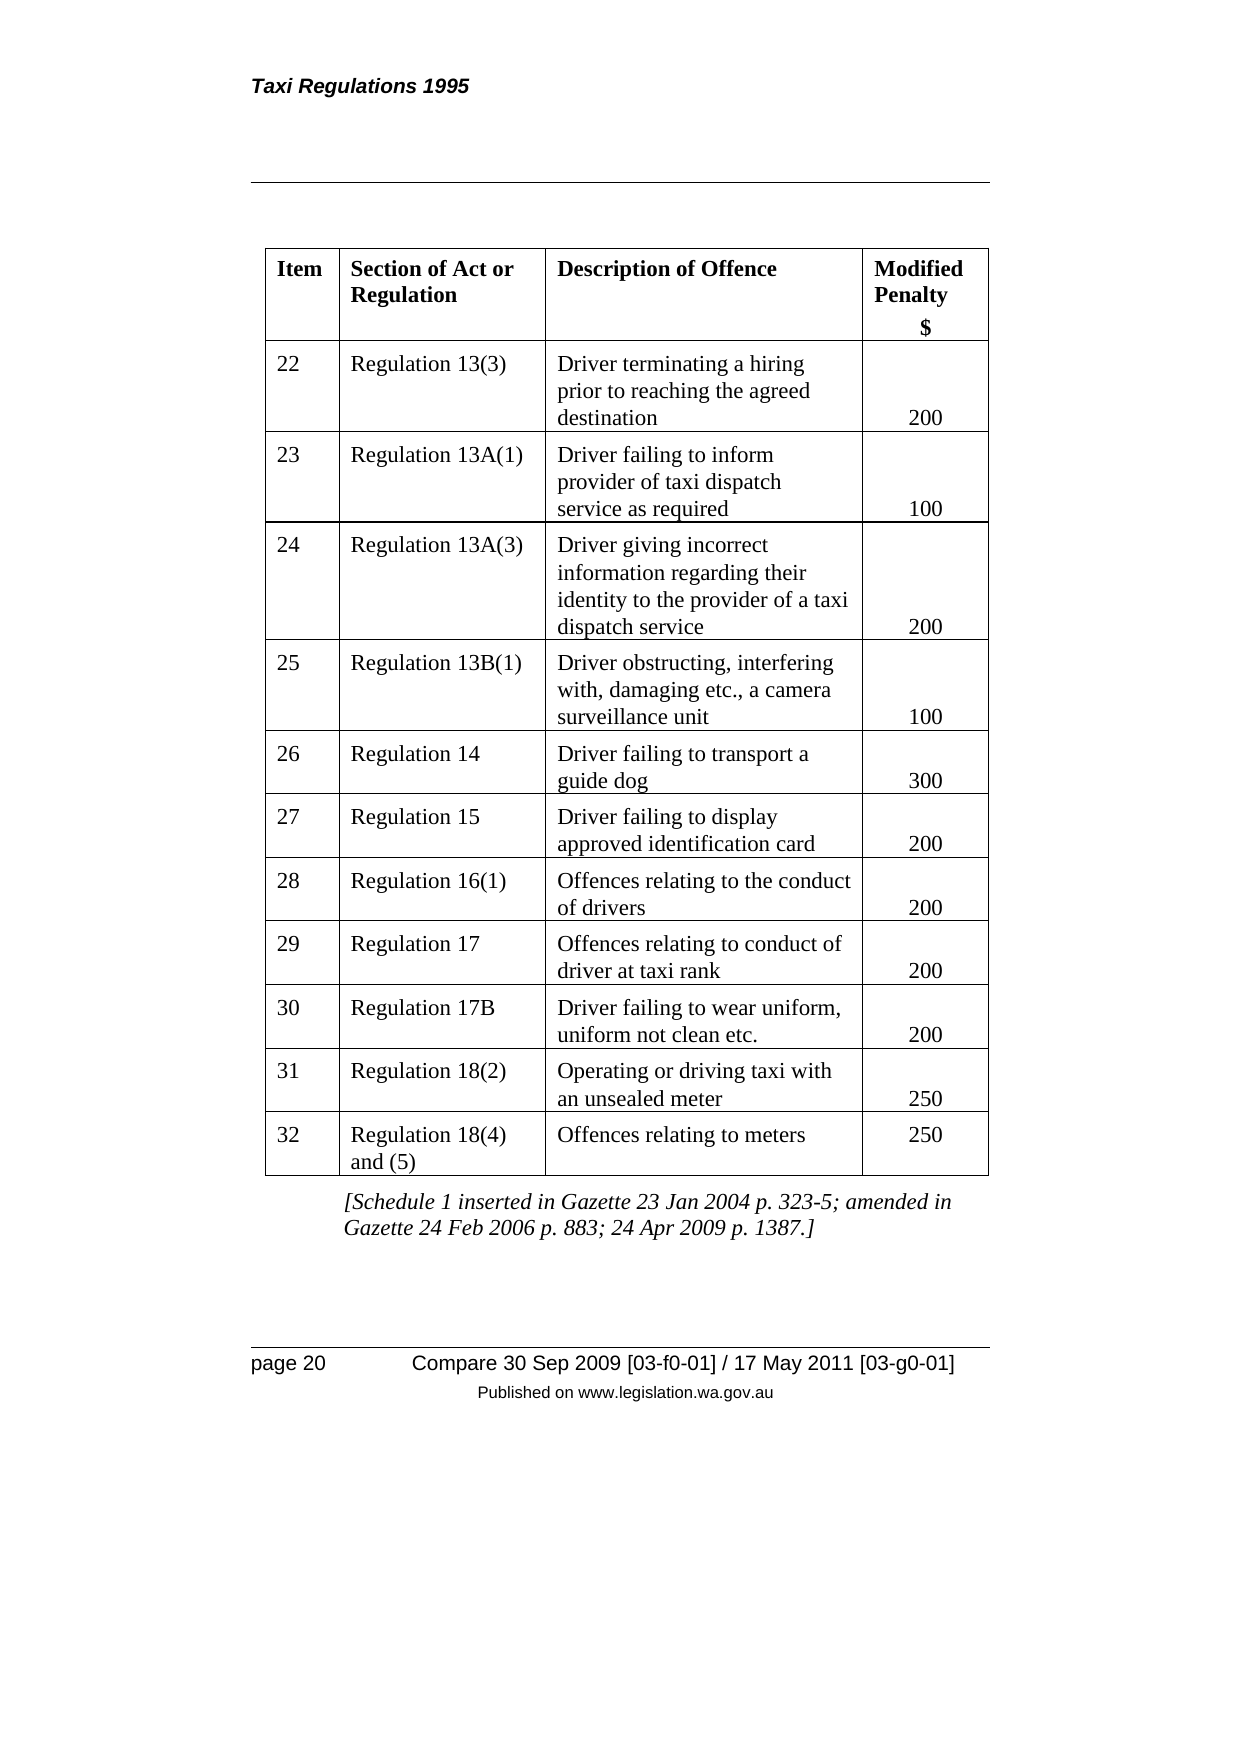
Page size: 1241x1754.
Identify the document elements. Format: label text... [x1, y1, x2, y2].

table_cell Operating or driving taxi with an unsealed meter [546, 1049, 862, 1111]
table_cell 23 [266, 432, 339, 521]
table_cell Driver failing to inform provider of taxi dispatch service as required [546, 432, 862, 521]
table_cell Driver terminating a hiring prior to reaching the agreed destination [546, 341, 862, 431]
table_cell Regulation 13B(1) [340, 640, 545, 730]
table_cell 300 [863, 731, 988, 793]
text [Schedule 1 inserted in Gazette 23 Jan 2004 p. 323-5; amended in Gazette 24 Feb 2006 p. 883; 24 Apr 2009 p. 1387.] [251, 1188, 990, 1241]
table_cell 200 [863, 858, 988, 920]
table_cell Regulation 18(2) [340, 1049, 545, 1111]
table_cell Regulation 16(1) [340, 858, 545, 920]
table_cell 200 [863, 794, 988, 857]
table_cell Driver failing to wear uniform, uniform not clean etc. [546, 985, 862, 1047]
table_cell 22 [266, 341, 339, 431]
table_cell 200 [863, 985, 988, 1047]
table_cell Driver failing to transport a guide dog [546, 731, 862, 793]
table_cell Regulation 14 [340, 731, 545, 793]
table_cell Offences relating to the conduct of drivers [546, 858, 862, 920]
table_cell 32 [266, 1112, 339, 1174]
table_cell 31 [266, 1049, 339, 1111]
table_cell 200 [863, 341, 988, 431]
table_cell 26 [266, 731, 339, 793]
table_cell Offences relating to conduct of driver at taxi rank [546, 921, 862, 984]
table_cell Driver obstructing, interfering with, damaging etc., a camera surveillance unit [546, 640, 862, 730]
table_cell Driver giving incorrect information regarding their identity to the provider of a taxi dispatch service [546, 523, 862, 639]
table_cell Regulation 13A(1) [340, 432, 545, 521]
table_cell 100 [863, 640, 988, 730]
table_cell Driver failing to display approved identification card [546, 794, 862, 857]
table_cell 29 [266, 921, 339, 984]
table_header Item [266, 249, 339, 340]
table_header Description of Offence [546, 249, 862, 340]
table_cell 24 [266, 523, 339, 639]
table_cell Regulation 13(3) [340, 341, 545, 431]
table_cell Regulation 13A(3) [340, 523, 545, 639]
table_cell 200 [863, 523, 988, 639]
table_cell Regulation 18(4) and (5) [340, 1112, 545, 1174]
table_cell 28 [266, 858, 339, 920]
table_cell 27 [266, 794, 339, 857]
table_cell Regulation 17 [340, 921, 545, 984]
table_cell 200 [863, 921, 988, 984]
table_cell 100 [863, 432, 988, 521]
table_cell 25 [266, 640, 339, 730]
table_cell Offences relating to meters [546, 1112, 862, 1174]
table_cell 30 [266, 985, 339, 1047]
table_header Modified Penalty $ [863, 249, 988, 340]
table_header Section of Act or Regulation [340, 249, 545, 340]
table_cell Regulation 17B [340, 985, 545, 1047]
table_cell 250 [863, 1112, 988, 1174]
table_cell 250 [863, 1049, 988, 1111]
table_cell Regulation 15 [340, 794, 545, 857]
